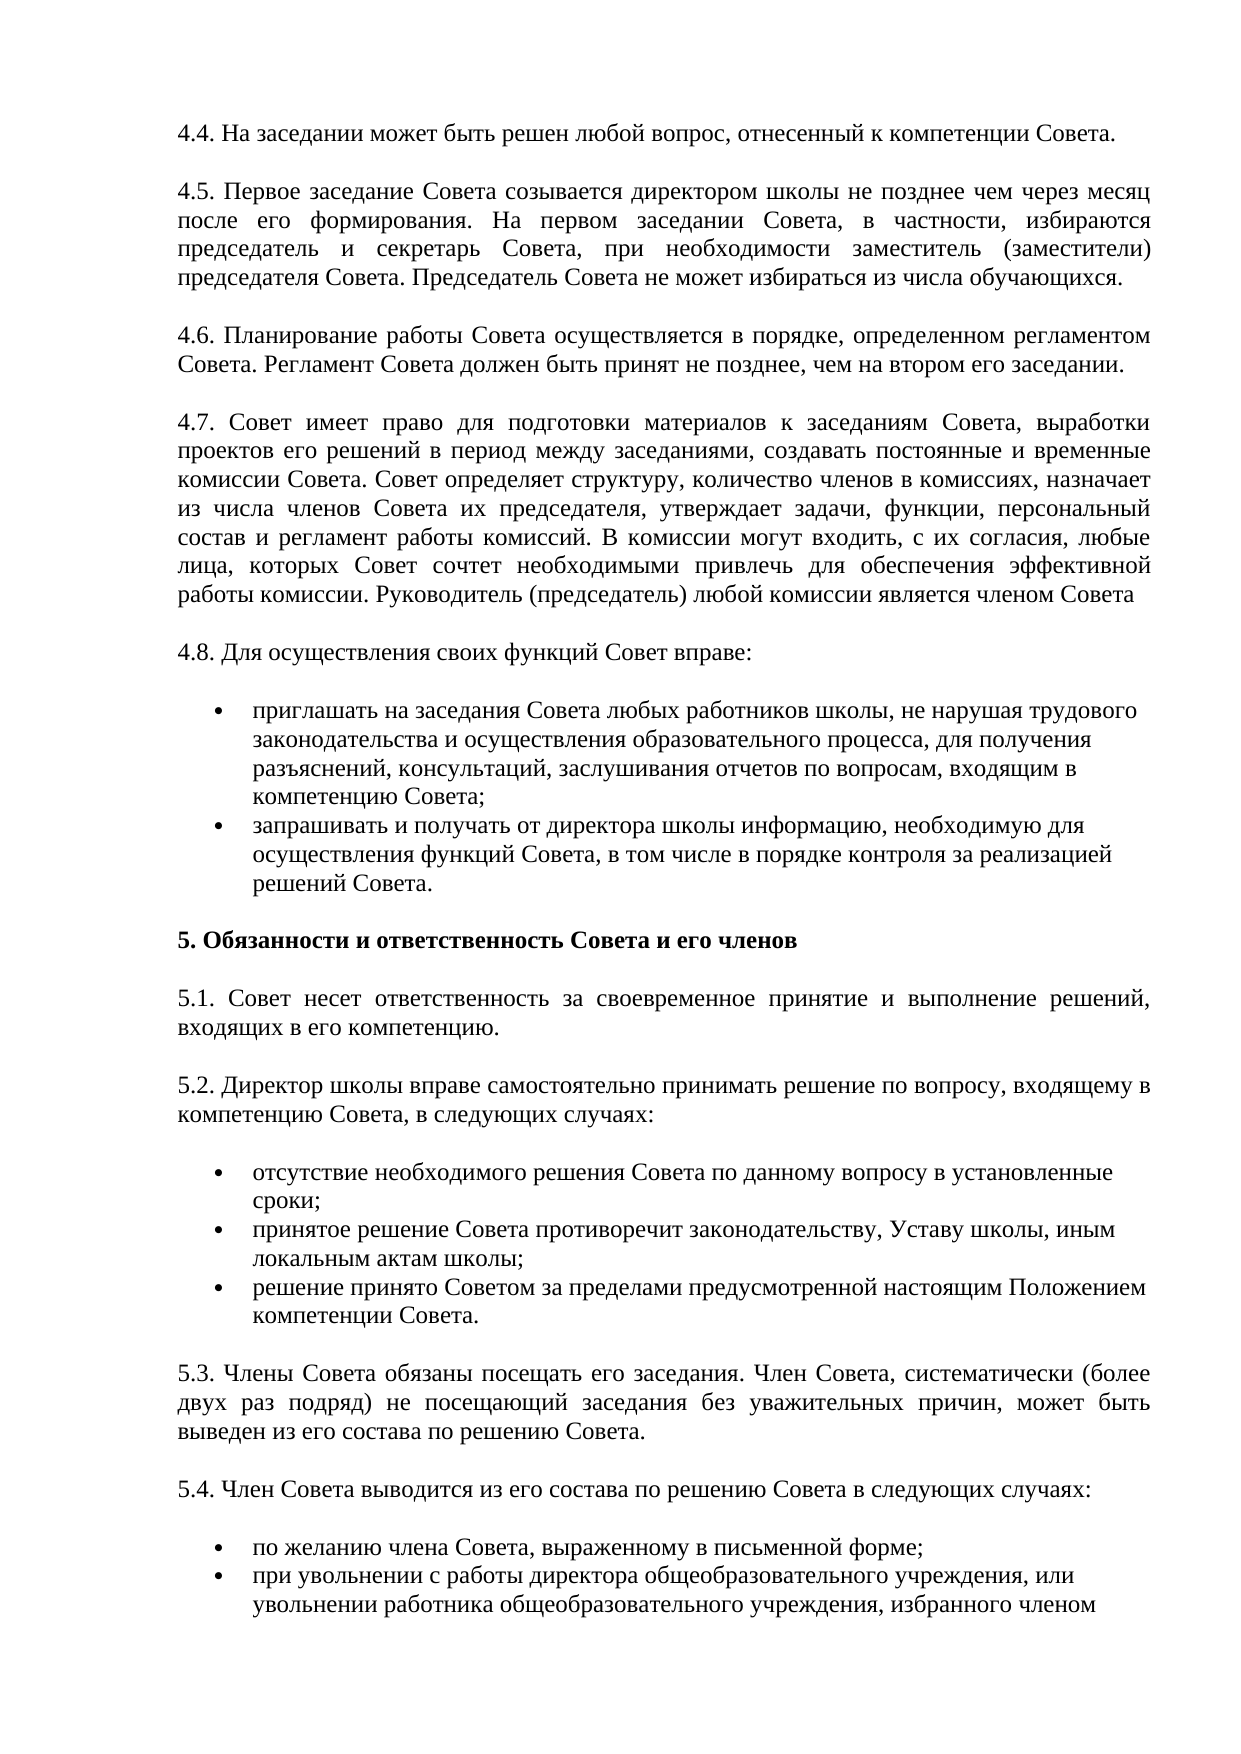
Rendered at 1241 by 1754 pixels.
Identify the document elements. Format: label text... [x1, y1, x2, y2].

list по желанию члена Совета, выраженному в письменной форме; [215, 1532, 1152, 1561]
list приглашать на заседания Совета любых работников школы, не нарушая трудового законодательства и осуществления образовательного процесса, для получения разъяснений, консультаций, заслушивания отчетов по вопросам, входящим в компетенцию Совета; [215, 695, 1152, 810]
text 5.1. Совет несет ответственность за своевременное принятие и выполнение решений, входящих в его компетенцию. [177, 983, 1152, 1041]
text 5.4. Член Совета выводится из его состава по решению Совета в следующих случаях: [177, 1474, 1152, 1503]
list принятое решение Совета противоречит законодательству, Уставу школы, иным локальным актам школы; [215, 1214, 1152, 1272]
list запрашивать и получать от директора школы информацию, необходимую для осуществления функций Совета, в том числе в порядке контроля за реализацией решений Совета. [215, 810, 1152, 896]
list решение принято Советом за пределами предусмотренной настоящим Положением компетенции Совета. [215, 1272, 1152, 1329]
text 4.6. Планирование работы Совета осуществляется в порядке, определенном регламентом Совета. Регламент Совета должен быть принят не позднее, чем на втором его заседании. [177, 320, 1152, 378]
text 5.2. Директор школы вправе самостоятельно принимать решение по вопросу, входящему в компетенцию Совета, в следующих случаях: [177, 1070, 1152, 1128]
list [215, 1561, 1152, 1618]
text 4.8. Для осуществления своих функций Совет вправе: [177, 637, 1152, 666]
list отсутствие необходимого решения Совета по данному вопросу в установленные сроки; [215, 1157, 1152, 1214]
text 5. Обязанности и ответственность Совета и его членов [177, 926, 1152, 954]
text 4.4. На заседании может быть решен любой вопрос, отнесенный к компетенции Совета. [177, 118, 1152, 147]
text 4.7. Совет имеет право для подготовки материалов к заседаниям Совета, выработки проектов его решений в период между заседаниями, создавать постоянные и временные комиссии Совета. Совет определяет структуру, количество членов в комиссиях, назначает из числа членов Совета их председателя, утверждает задачи, функции, персональный состав и регламент работы комиссий. В комиссии могут входить, с их согласия, любые лица, которых Совет сочтет необходимыми привлечь для обеспечения эффективной работы комиссии. Руководитель (председатель) любой комиссии является членом Совета [177, 407, 1152, 608]
text 4.5. Первое заседание Совета созывается директором школы не позднее чем через месяц после его формирования. На первом заседании Совета, в частности, избираются председатель и секретарь Совета, при необходимости заместитель (заместители) председателя Совета. Председатель Совета не может избираться из числа обучающихся. [177, 176, 1152, 291]
text 5.3. Члены Совета обязаны посещать его заседания. Член Совета, систематически (более двух раз подряд) не посещающий заседания без уважительных причин, может быть выведен из его состава по решению Совета. [177, 1358, 1152, 1445]
